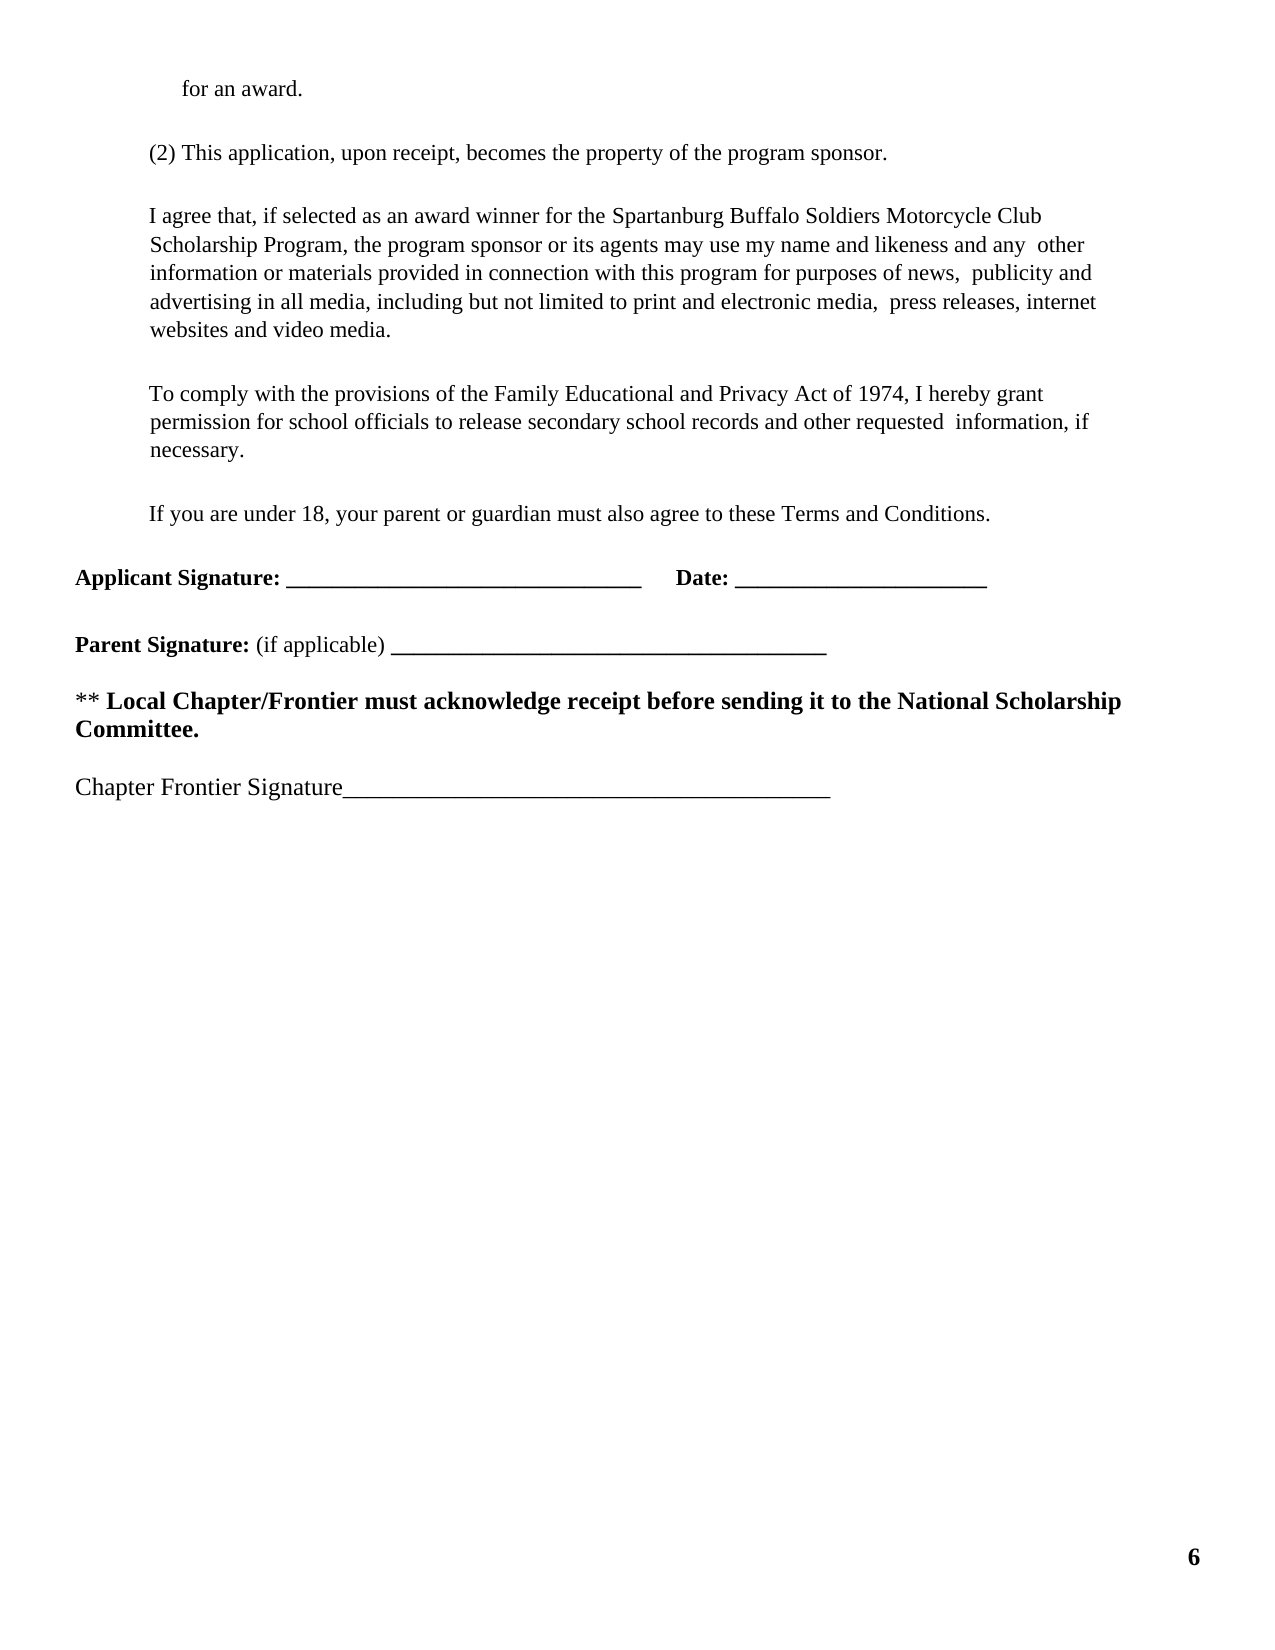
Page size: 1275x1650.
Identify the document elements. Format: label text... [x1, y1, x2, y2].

text I agree that, if selected as an award winner for the Spartanburg Buffalo Soldiers Motorcycle Club Scholarship Program, the program sponsor or its agents may use my name and likeness and any other information or materials provided in connection with this program for purposes of news, publicity and advertising in all media, including but not limited to print and electronic media, press releases, internet websites and video media. [148, 202, 1112, 342]
text (2) This application, upon receipt, becomes the property of the program sponsor. [149, 139, 1200, 165]
text Parent Signature: (if applicable) ______________________________________ [75, 631, 1200, 657]
text If you are under 18, your parent or guardian must also agree to these Terms and Conditions. [149, 499, 1072, 526]
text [149, 75, 1125, 101]
text Applicant Signature: _______________________________ Date: ______________________ [75, 564, 1076, 591]
text To comply with the provisions of the Family Educational and Privacy Act of 1974, I hereby grant permission for school officials to release secondary school records and other requested information, if necessary. [149, 380, 1129, 462]
text Chapter Frontier Signature_______________________________________ [75, 772, 1200, 801]
text ** Local Chapter/Frontier must acknowledge receipt before sending it to the National Scholarship Committee. [75, 686, 1200, 743]
